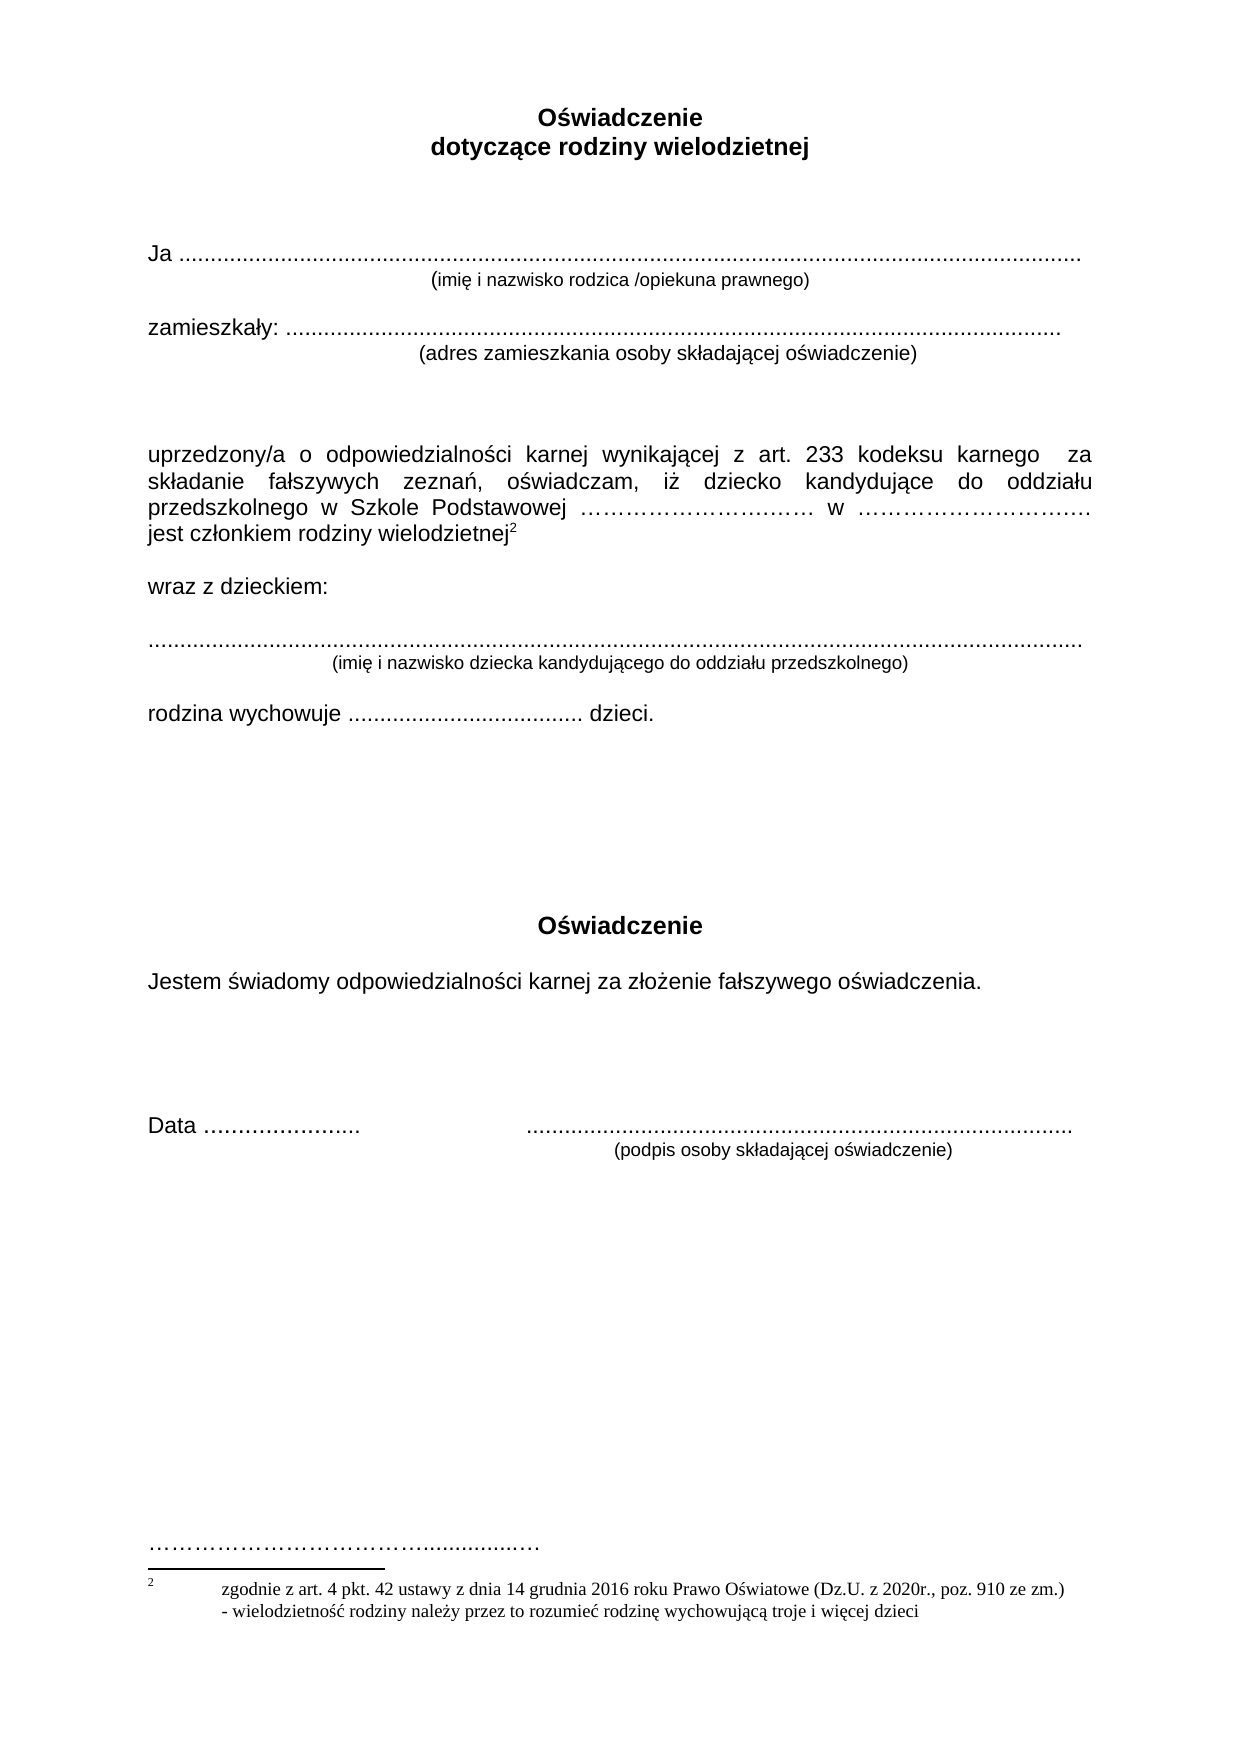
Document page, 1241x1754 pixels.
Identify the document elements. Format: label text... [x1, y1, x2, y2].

text rodzina wychowuje ..................................... dzieci. [148, 700, 1093, 726]
text (adres zamieszkania osoby składającej oświadczenie) [148, 341, 1093, 364]
text Ja .............................................................................................................................................. [148, 240, 1093, 266]
text (imię i nazwisko dziecka kandydującego do oddziału przedszkolnego) [148, 652, 1093, 674]
text ………………………………...............… [148, 1529, 1093, 1555]
text ................................................................................................................................................... [148, 626, 1093, 652]
text uprzedzony/a o odpowiedzialności karnej wynikającej z art. 233 kodeksu karnego za składanie fałszywych zeznań, oświadczam, iż dziecko kandydujące do oddziału przedszkolnego w Szkole Podstawowej …………………….…… w ……………………….… jest członkiem rodziny wielodzietnej [148, 441, 1093, 547]
text Oświadczenie [148, 911, 1093, 939]
text zamieszkały: .......................................................................................................................... [148, 314, 1093, 341]
text (imię i nazwisko rodzica /opiekuna prawnego) [148, 266, 1093, 290]
text Data ....................... ...................................................................................... [148, 1110, 1093, 1138]
text Oświadczenie [148, 103, 1093, 132]
text wraz z dzieckiem: [148, 573, 1093, 599]
text dotyczące rodziny wielodzietnej [148, 132, 1093, 161]
text (podpis osoby składającej oświadczenie) [148, 1138, 1093, 1160]
text Jestem świadomy odpowiedzialności karnej za złożenie fałszywego oświadczenia. [148, 968, 1093, 995]
